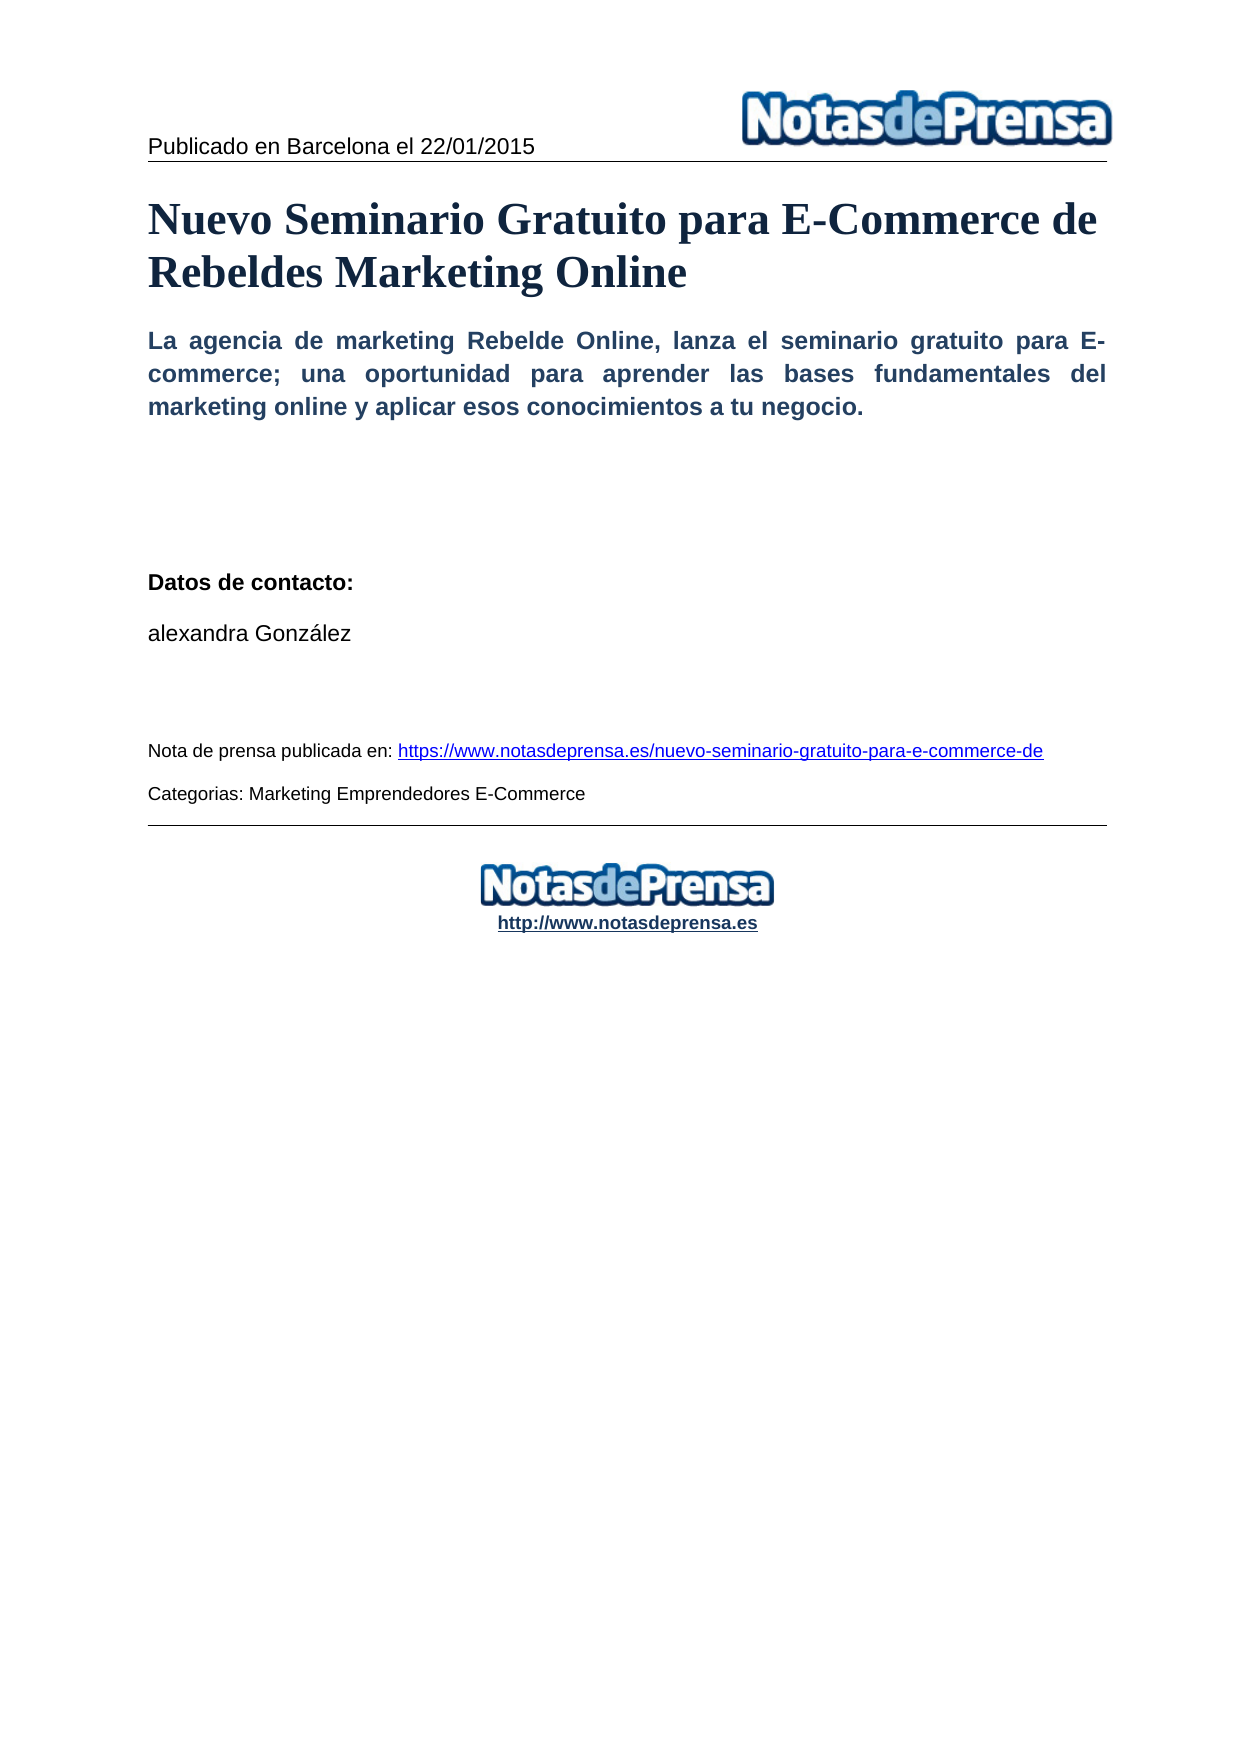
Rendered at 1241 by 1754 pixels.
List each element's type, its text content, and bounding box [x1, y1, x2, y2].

text Publicado en Barcelona el 22/01/2015 [148, 133, 1107, 161]
text http://www.notasdeprensa.es [148, 912, 1107, 934]
subtitle La agencia de marketing Rebelde Online, lanza el seminario gratuito para E-commerce; una oportunidad para aprender las bases fundamentales del marketing online y aplicar esos conocimientos a tu negocio. [148, 326, 1107, 421]
subtitle Nuevo Seminario Gratuito para E-Commerce de Rebeldes Marketing Online [148, 192, 1107, 297]
text Nota de prensa publicada en: https://www.notasdeprensa.es/nuevo-seminario-gratuito-para-e-commerce-de [148, 740, 1107, 762]
text alexandra González [148, 619, 1063, 646]
text Categorias: Marketing Emprendedores E-Commerce [148, 783, 1107, 804]
picture [480, 862, 775, 908]
picture [742, 90, 1113, 148]
text Datos de contacto: [148, 568, 1107, 595]
